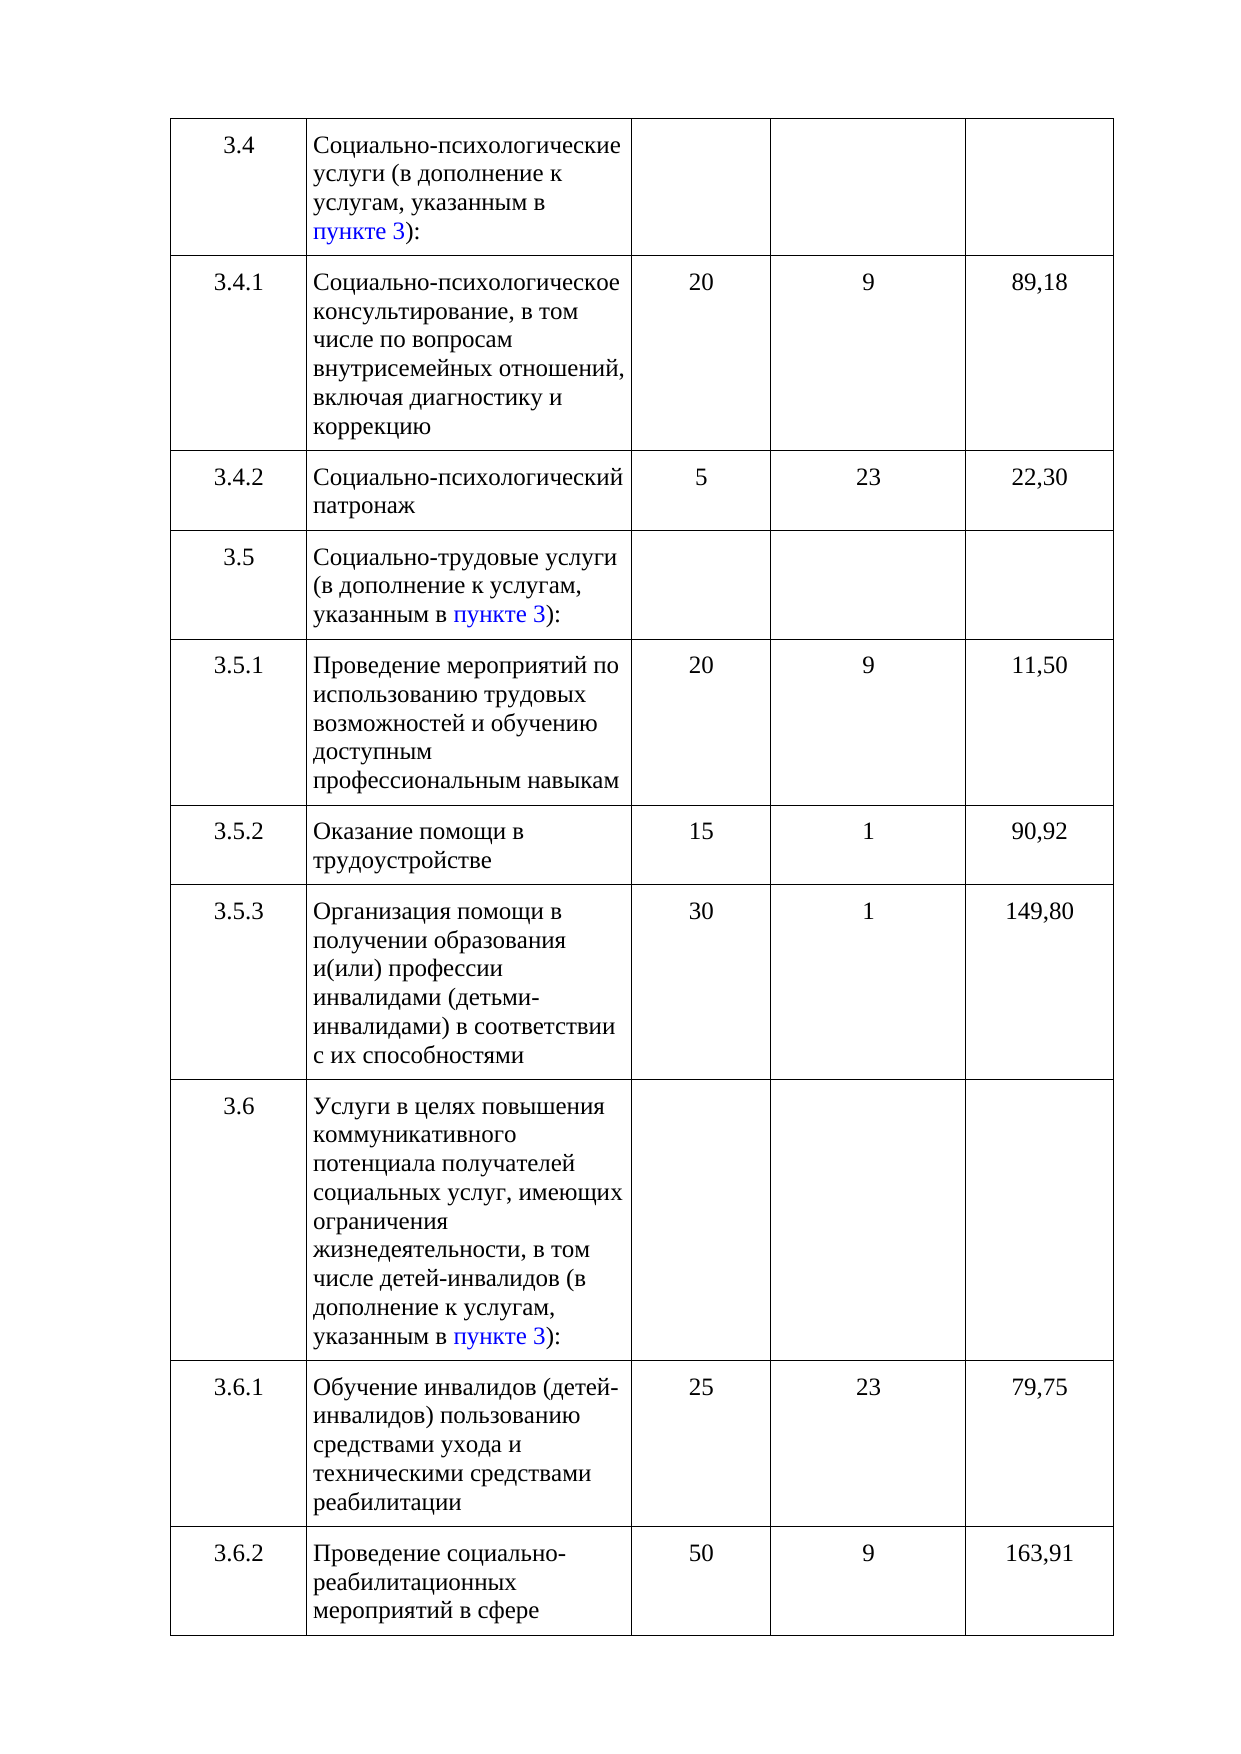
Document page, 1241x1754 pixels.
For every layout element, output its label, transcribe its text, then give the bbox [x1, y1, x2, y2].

table_cell 9 [771, 256, 965, 450]
table_cell 90,92 [966, 806, 1113, 884]
table_cell 50 [632, 1527, 770, 1635]
table_cell 149,80 [966, 885, 1113, 1079]
table_cell [966, 1080, 1113, 1360]
table_cell 3.6.1 [171, 1361, 306, 1526]
table_cell [966, 119, 1113, 255]
table_cell 25 [632, 1361, 770, 1526]
table_cell [966, 531, 1113, 638]
table_cell 3.4.1 [171, 256, 306, 450]
table_cell Организация помощи в получении образования и(или) профессии инвалидами (детьми-инвалидами) в соответствии с их способностями [307, 885, 631, 1079]
table_cell 20 [632, 256, 770, 450]
table_cell 9 [771, 640, 965, 804]
table_cell [771, 119, 965, 255]
table_cell 3.6.2 [171, 1527, 306, 1635]
table_cell 30 [632, 885, 770, 1079]
table_cell 11,50 [966, 640, 1113, 804]
table_cell [771, 531, 965, 638]
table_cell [307, 1527, 631, 1635]
table_cell [771, 1080, 965, 1360]
table_cell 22,30 [966, 451, 1113, 530]
table_cell Социально-психологические услуги (в дополнение к услугам, указанным в пункте 3): [307, 119, 631, 255]
table_cell Услуги в целях повышения коммуникативного потенциала получателей социальных услуг, имеющих ограничения жизнедеятельности, в том числе детей-инвалидов (в дополнение к услугам, указанным в пункте 3): [307, 1080, 631, 1360]
table_cell 1 [771, 885, 965, 1079]
table_cell Социально-трудовые услуги (в дополнение к услугам, указанным в пункте 3): [307, 531, 631, 638]
table_cell 15 [632, 806, 770, 884]
table_cell 23 [771, 451, 965, 530]
table_cell 23 [771, 1361, 965, 1526]
table_cell 5 [632, 451, 770, 530]
table_cell Социально-психологическое консультирование, в том числе по вопросам внутрисемейных отношений, включая диагностику и коррекцию [307, 256, 631, 450]
table_cell Социально-психологический патронаж [307, 451, 631, 530]
table_cell 3.4.2 [171, 451, 306, 530]
table_cell 3.5 [171, 531, 306, 638]
table_cell 20 [632, 640, 770, 804]
table_cell Обучение инвалидов (детей-инвалидов) пользованию средствами ухода и техническими средствами реабилитации [307, 1361, 631, 1526]
table_cell [632, 531, 770, 638]
table_cell [632, 119, 770, 255]
table_cell 9 [771, 1527, 965, 1635]
table_cell [632, 1080, 770, 1360]
table_cell 3.5.2 [171, 806, 306, 884]
table_cell Оказание помощи в трудоустройстве [307, 806, 631, 884]
table_cell Проведение мероприятий по использованию трудовых возможностей и обучению доступным профессиональным навыкам [307, 640, 631, 804]
table_cell 3.5.1 [171, 640, 306, 804]
table_cell 3.5.3 [171, 885, 306, 1079]
table_cell 89,18 [966, 256, 1113, 450]
table_cell 163,91 [966, 1527, 1113, 1635]
table_cell 3.6 [171, 1080, 306, 1360]
table_cell 1 [771, 806, 965, 884]
table_cell 3.4 [171, 119, 306, 255]
table_cell 79,75 [966, 1361, 1113, 1526]
